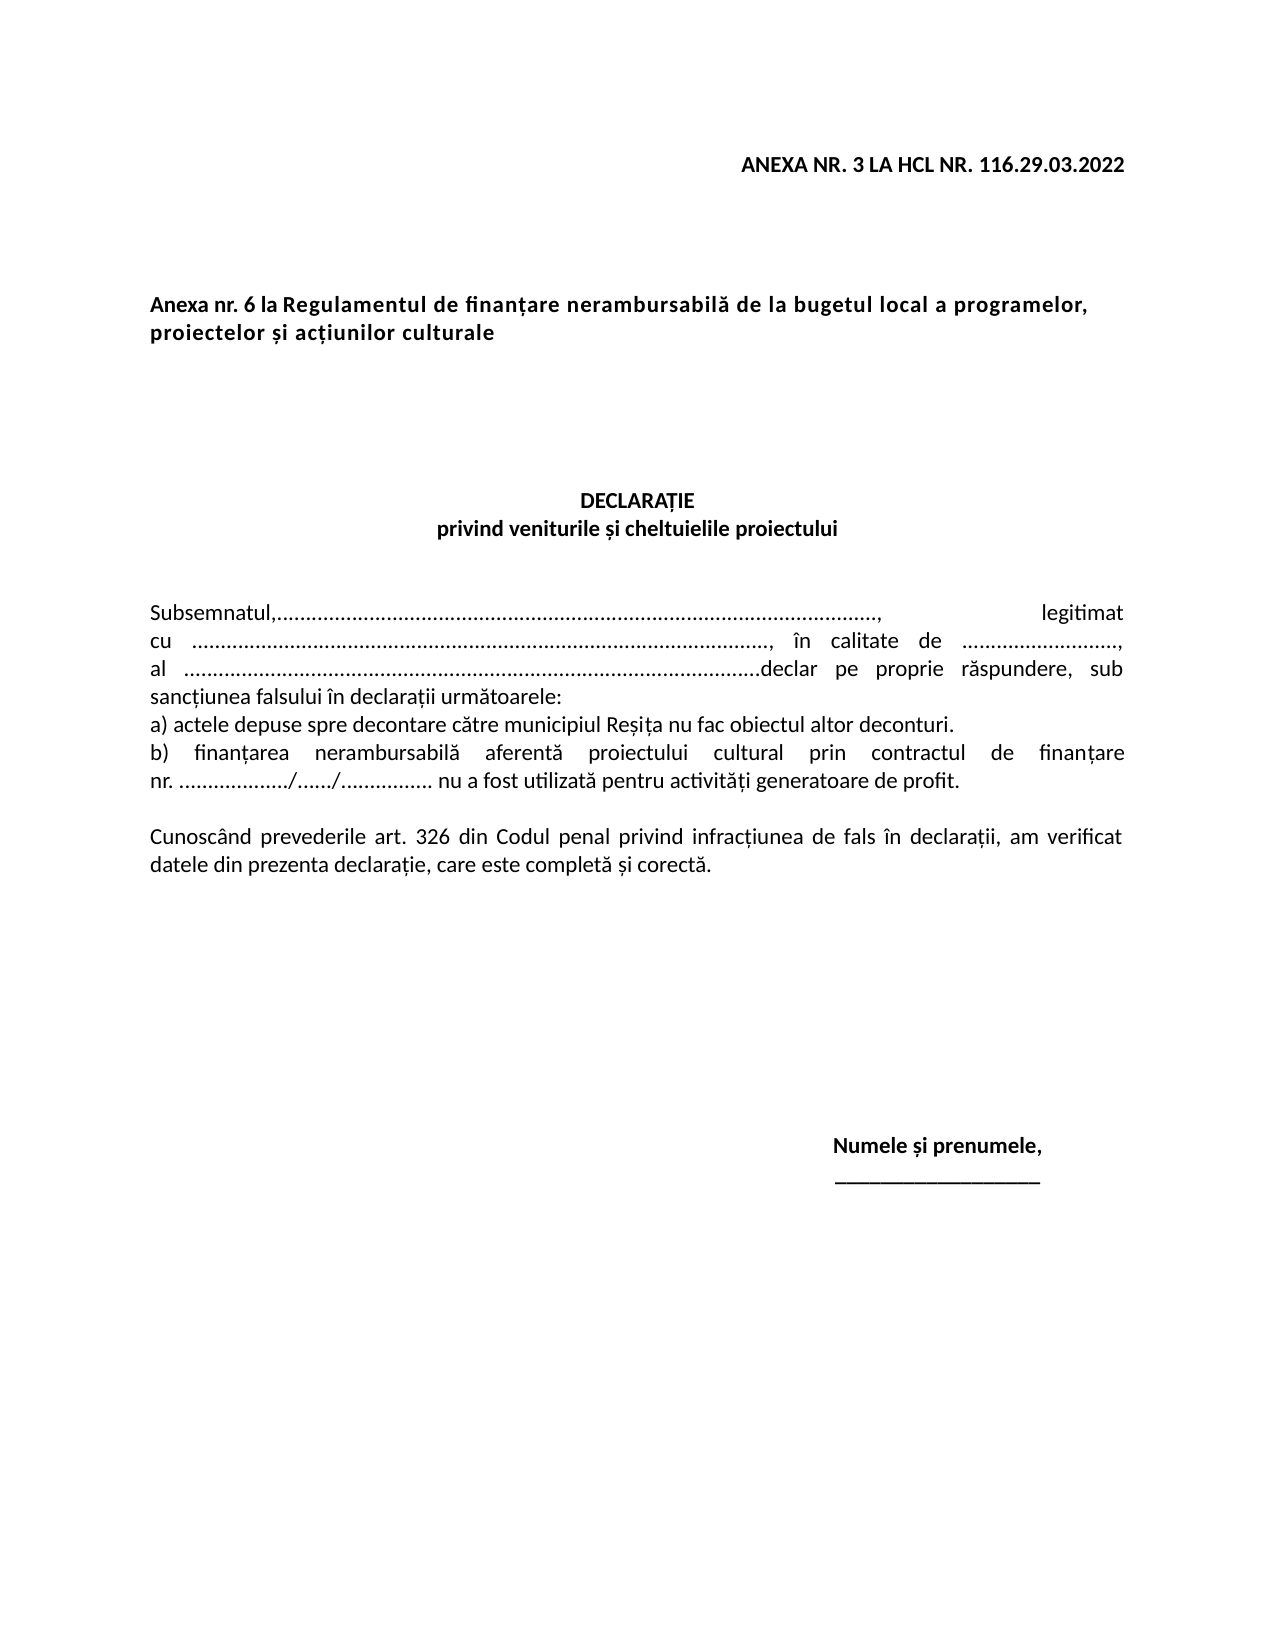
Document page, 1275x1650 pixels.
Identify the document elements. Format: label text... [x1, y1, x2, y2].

text Cunoscând prevederile art. 326 din Codul penal privind infracţiunea de fals în declaraţii, am verificat datele din prezenta declaraţie, care este completă şi corectă. [150, 822, 1125, 878]
text __________________ [150, 1159, 1125, 1187]
text b) finanțarea nerambursabilă aferentă proiectului cultural prin contractul de finanțare nr. .................../....../................ nu a fost utilizată pentru activități generatoare de profit. [150, 738, 1125, 794]
text DECLARAŢIE [150, 486, 1125, 514]
text Anexa nr. 6 la Regulamentul de finanțare nerambursabilă de la bugetul local a programelor, proiectelor și acțiunilor culturale [150, 290, 1125, 346]
text Numele şi prenumele, [150, 1131, 1125, 1159]
text a) actele depuse spre decontare către municipiul Reșița nu fac obiectul altor deconturi. [150, 710, 1125, 738]
text ANEXA NR. 3 LA HCL NR. 116.29.03.2022 [150, 150, 1125, 178]
text privind veniturile și cheltuielile proiectului [150, 514, 1125, 542]
text Subsemnatul,........................................................................................................, legitimat cu ...................................................................................................., în calitate de ..........................., al ....................................................................................................declar pe proprie răspundere, sub sancţiunea falsului în declaraţii următoarele: [150, 598, 1125, 710]
